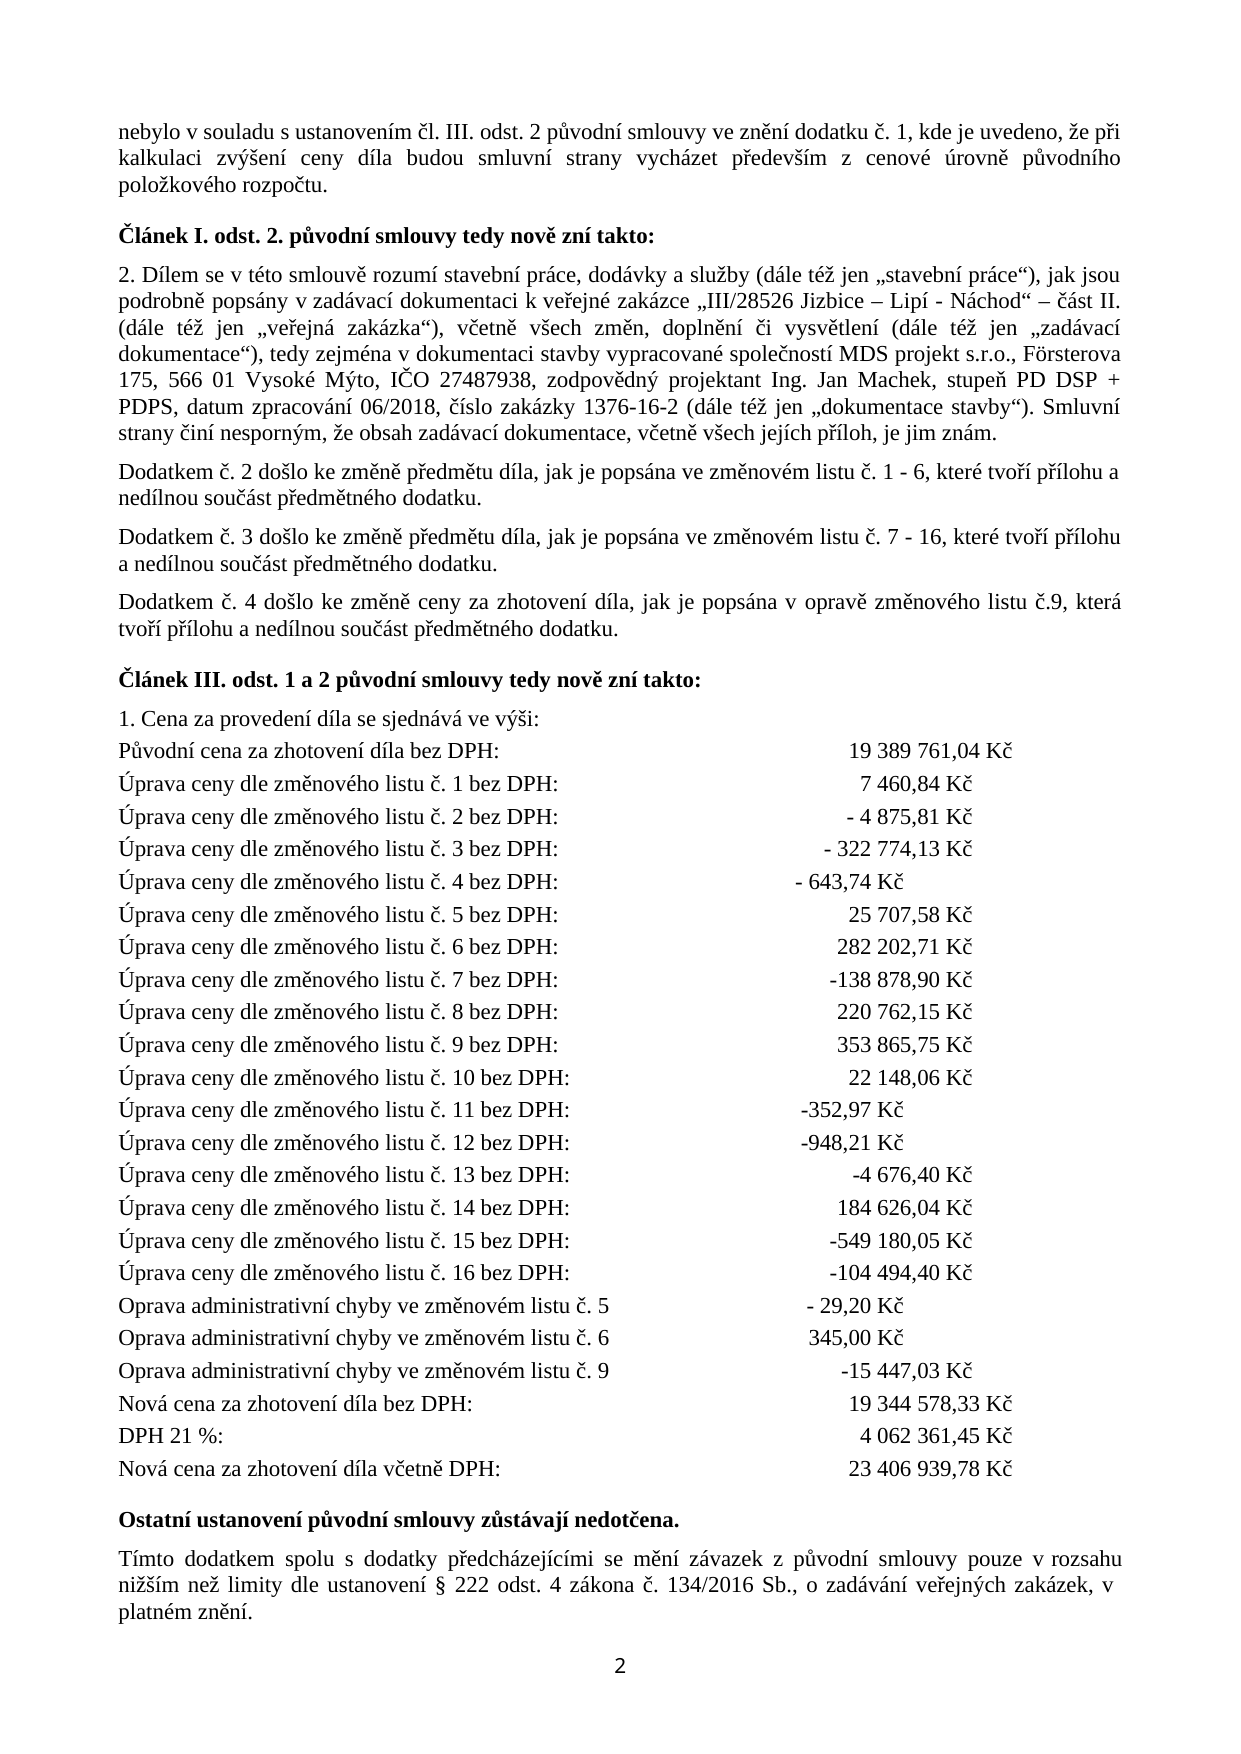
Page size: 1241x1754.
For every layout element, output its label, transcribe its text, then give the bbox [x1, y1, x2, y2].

text Úprava ceny dle změnového listu č. 14 bez DPH: 184 626,04 Kč [118, 1194, 1122, 1220]
text Úprava ceny dle změnového listu č. 10 bez DPH: 22 148,06 Kč [118, 1064, 1122, 1090]
text 2. Dílem se v této smlouvě rozumí stavební práce, dodávky a služby (dále též jen „stavební práce“), jak jsou podrobně popsány v zadávací dokumentaci k veřejné zakázce „III/28526 Jizbice – Lipí - Náchod“ – část II. (dále též jen „veřejná zakázka“), včetně všech změn, doplnění či vysvětlení (dále též jen „zadávací dokumentace“), tedy zejména v dokumentaci stavby vypracované společností MDS projekt s.r.o., Försterova 175, 566 01 Vysoké Mýto, IČO 27487938, zodpovědný projektant Ing. Jan Machek, stupeň PD DSP + PDPS, datum zpracování 06/2018, číslo zakázky 1376-16-2 (dále též jen „dokumentace stavby“). Smluvní strany činí nesporným, že obsah zadávací dokumentace, včetně všech jejích příloh, je jim znám. [118, 261, 1122, 446]
text Oprava administrativní chyby ve změnovém listu č. 9 -15 447,03 Kč [118, 1357, 1122, 1383]
text Oprava administrativní chyby ve změnovém listu č. 6 345,00 Kč [118, 1324, 1122, 1351]
text Oprava administrativní chyby ve změnovém listu č. 5 - 29,20 Kč [118, 1292, 1122, 1318]
text Dodatkem č. 3 došlo ke změně předmětu díla, jak je popsána ve změnovém listu č. 7 - 16, které tvoří přílohu a nedílnou součást předmětného dodatku. [118, 523, 1122, 576]
text Úprava ceny dle změnového listu č. 5 bez DPH: 25 707,58 Kč [118, 901, 1122, 927]
text Úprava ceny dle změnového listu č. 11 bez DPH: -352,97 Kč [118, 1096, 1122, 1123]
text 1. Cena za provedení díla se sjednává ve výši: [118, 705, 1122, 731]
text Úprava ceny dle změnového listu č. 6 bez DPH: 282 202,71 Kč [118, 933, 1122, 959]
text Dodatkem č. 4 došlo ke změně ceny za zhotovení díla, jak je popsána v opravě změnového listu č.9, která tvoří přílohu a nedílnou součást předmětného dodatku. [118, 588, 1122, 641]
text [118, 118, 1122, 197]
text Úprava ceny dle změnového listu č. 13 bez DPH: -4 676,40 Kč [118, 1161, 1122, 1188]
text Článek I. odst. 2. původní smlouvy tedy nově zní takto: [118, 222, 1122, 248]
text Nová cena za zhotovení díla včetně DPH: 23 406 939,78 Kč [118, 1455, 1122, 1481]
text DPH 21 %: 4 062 361,45 Kč [118, 1422, 1122, 1449]
text Ostatní ustanovení původní smlouvy zůstávají nedotčena. [118, 1506, 1122, 1533]
text Dodatkem č. 2 došlo ke změně předmětu díla, jak je popsána ve změnovém listu č. 1 - 6, které tvoří přílohu a nedílnou součást předmětného dodatku. [118, 458, 1122, 511]
text Úprava ceny dle změnového listu č. 9 bez DPH: 353 865,75 Kč [118, 1031, 1122, 1057]
text Úprava ceny dle změnového listu č. 7 bez DPH: -138 878,90 Kč [118, 966, 1122, 992]
text Článek III. odst. 1 a 2 původní smlouvy tedy nově zní takto: [118, 666, 1122, 692]
text Původní cena za zhotovení díla bez DPH: 19 389 761,04 Kč [118, 738, 1122, 764]
text Úprava ceny dle změnového listu č. 15 bez DPH: -549 180,05 Kč [118, 1227, 1122, 1253]
text Úprava ceny dle změnového listu č. 16 bez DPH: -104 494,40 Kč [118, 1259, 1122, 1286]
text Úprava ceny dle změnového listu č. 12 bez DPH: -948,21 Kč [118, 1129, 1122, 1155]
text Úprava ceny dle změnového listu č. 3 bez DPH: - 322 774,13 Kč [118, 835, 1122, 862]
text Úprava ceny dle změnového listu č. 4 bez DPH: - 643,74 Kč [118, 868, 1122, 894]
text Nová cena za zhotovení díla bez DPH: 19 344 578,33 Kč [118, 1390, 1122, 1416]
text Úprava ceny dle změnového listu č. 8 bez DPH: 220 762,15 Kč [118, 998, 1122, 1025]
text Úprava ceny dle změnového listu č. 1 bez DPH: 7 460,84 Kč [118, 770, 1122, 797]
text Úprava ceny dle změnového listu č. 2 bez DPH: - 4 875,81 Kč [118, 803, 1122, 829]
text Tímto dodatkem spolu s dodatky předcházejícími se mění závazek z původní smlouvy pouze v rozsahu nižším než limity dle ustanovení § 222 odst. 4 zákona č. 134/2016 Sb., o zadávání veřejných zakázek, v platném znění. [118, 1545, 1122, 1624]
